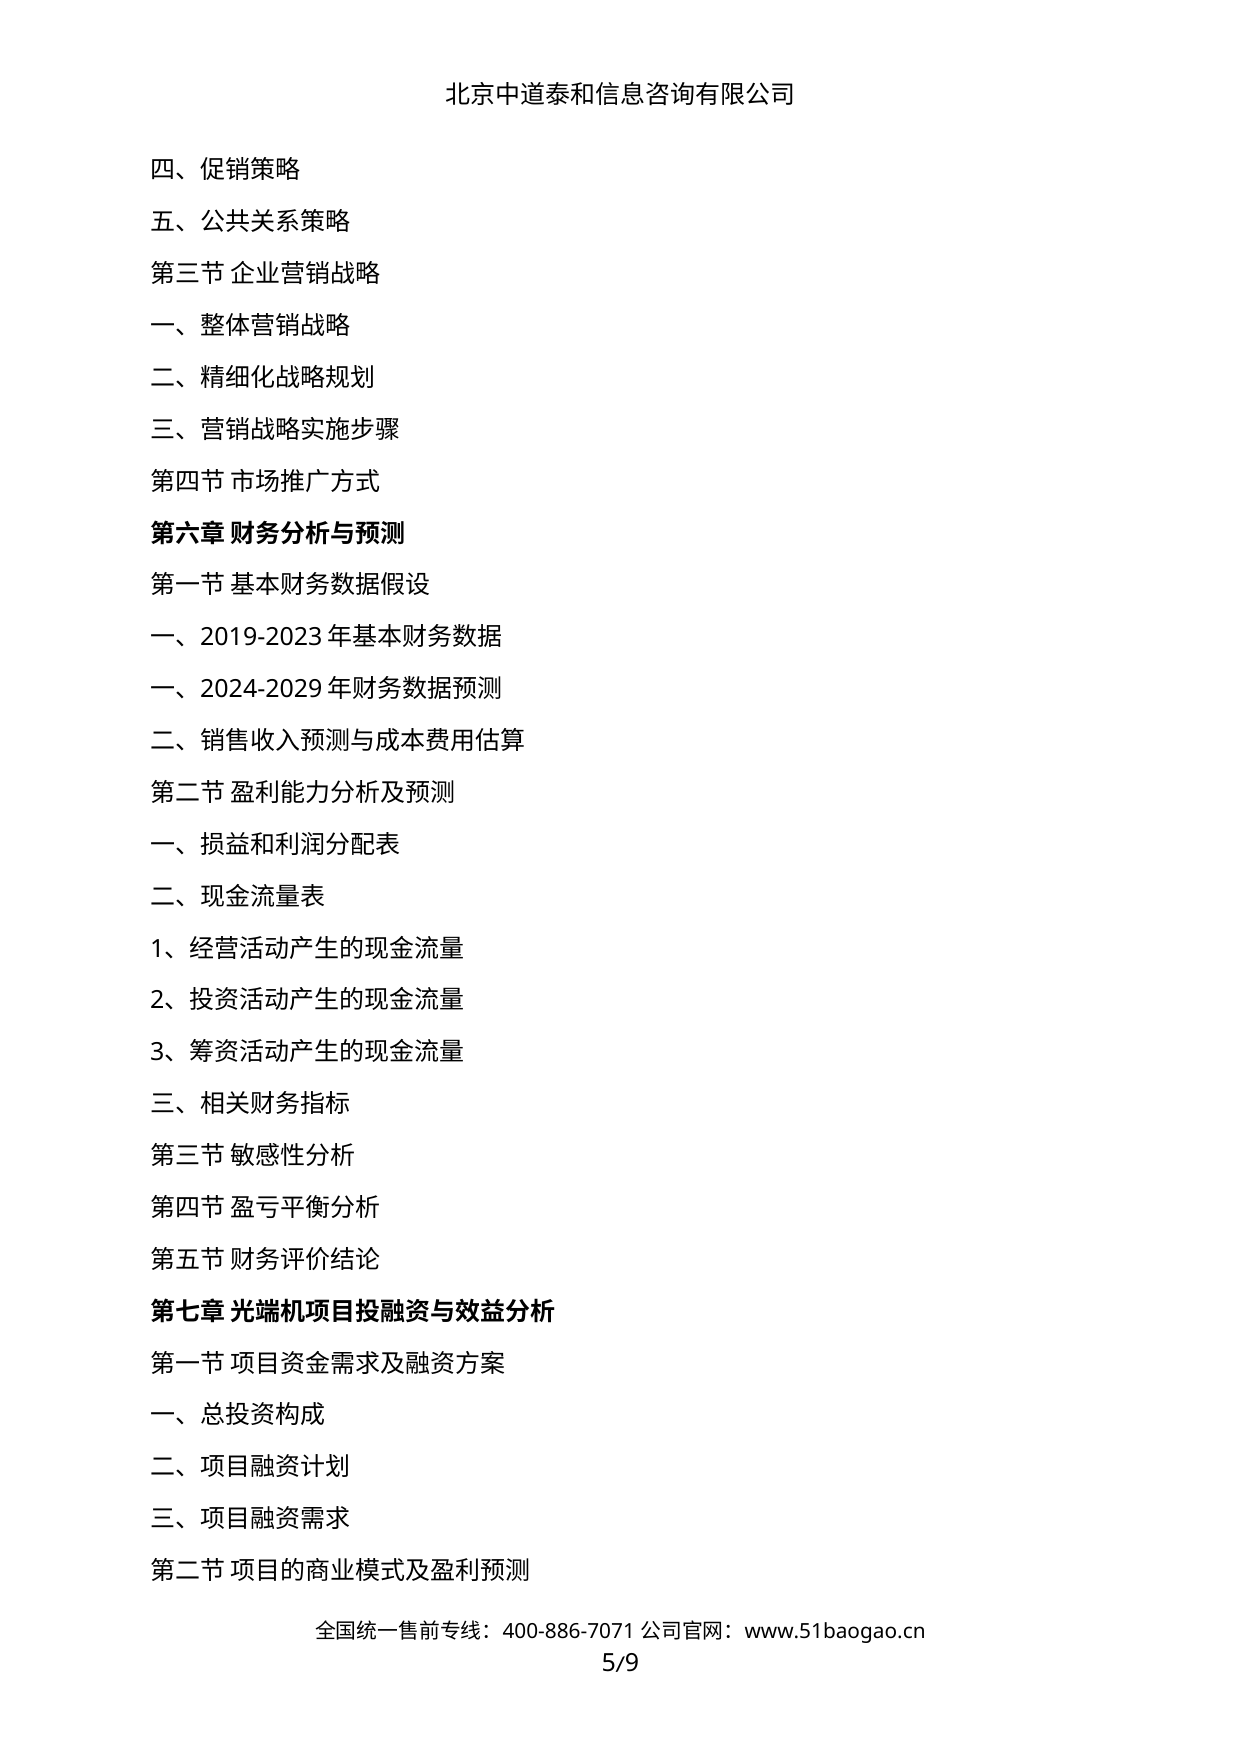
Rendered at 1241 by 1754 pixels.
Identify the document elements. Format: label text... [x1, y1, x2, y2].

text 2、投资活动产生的现金流量 [150, 980, 1090, 1016]
text 一、2019-2023年基本财务数据 [150, 617, 1090, 653]
text 三、营销战略实施步骤 [150, 409, 1090, 446]
text 二、销售收入预测与成本费用估算 [150, 721, 1090, 757]
text 1、经营活动产生的现金流量 [150, 928, 1090, 964]
text 第六章 财务分析与预测 [150, 513, 1090, 549]
text 第五节 财务评价结论 [150, 1239, 1090, 1276]
text 三、相关财务指标 [150, 1084, 1090, 1120]
text 一、2024-2029年财务数据预测 [150, 669, 1090, 705]
text 第七章 光端机项目投融资与效益分析 [150, 1291, 1090, 1327]
text 第三节 敏感性分析 [150, 1136, 1090, 1172]
text 第四节 市场推广方式 [150, 461, 1090, 497]
text 一、整体营销战略 [150, 306, 1090, 342]
text 第一节 基本财务数据假设 [150, 565, 1090, 601]
text 五、公共关系策略 [150, 202, 1090, 238]
text 第三节 企业营销战略 [150, 254, 1090, 290]
text 第一节 项目资金需求及融资方案 [150, 1343, 1090, 1379]
text 四、促销策略 [150, 150, 1090, 186]
text 第二节 项目的商业模式及盈利预测 [150, 1551, 1090, 1587]
text 二、现金流量表 [150, 876, 1090, 912]
text 三、项目融资需求 [150, 1499, 1090, 1535]
text 二、精细化战略规划 [150, 357, 1090, 394]
text 一、总投资构成 [150, 1395, 1090, 1431]
text 第四节 盈亏平衡分析 [150, 1187, 1090, 1224]
text 3、筹资活动产生的现金流量 [150, 1032, 1090, 1068]
text 二、项目融资计划 [150, 1447, 1090, 1483]
text 一、损益和利润分配表 [150, 824, 1090, 861]
text 第二节 盈利能力分析及预测 [150, 772, 1090, 809]
